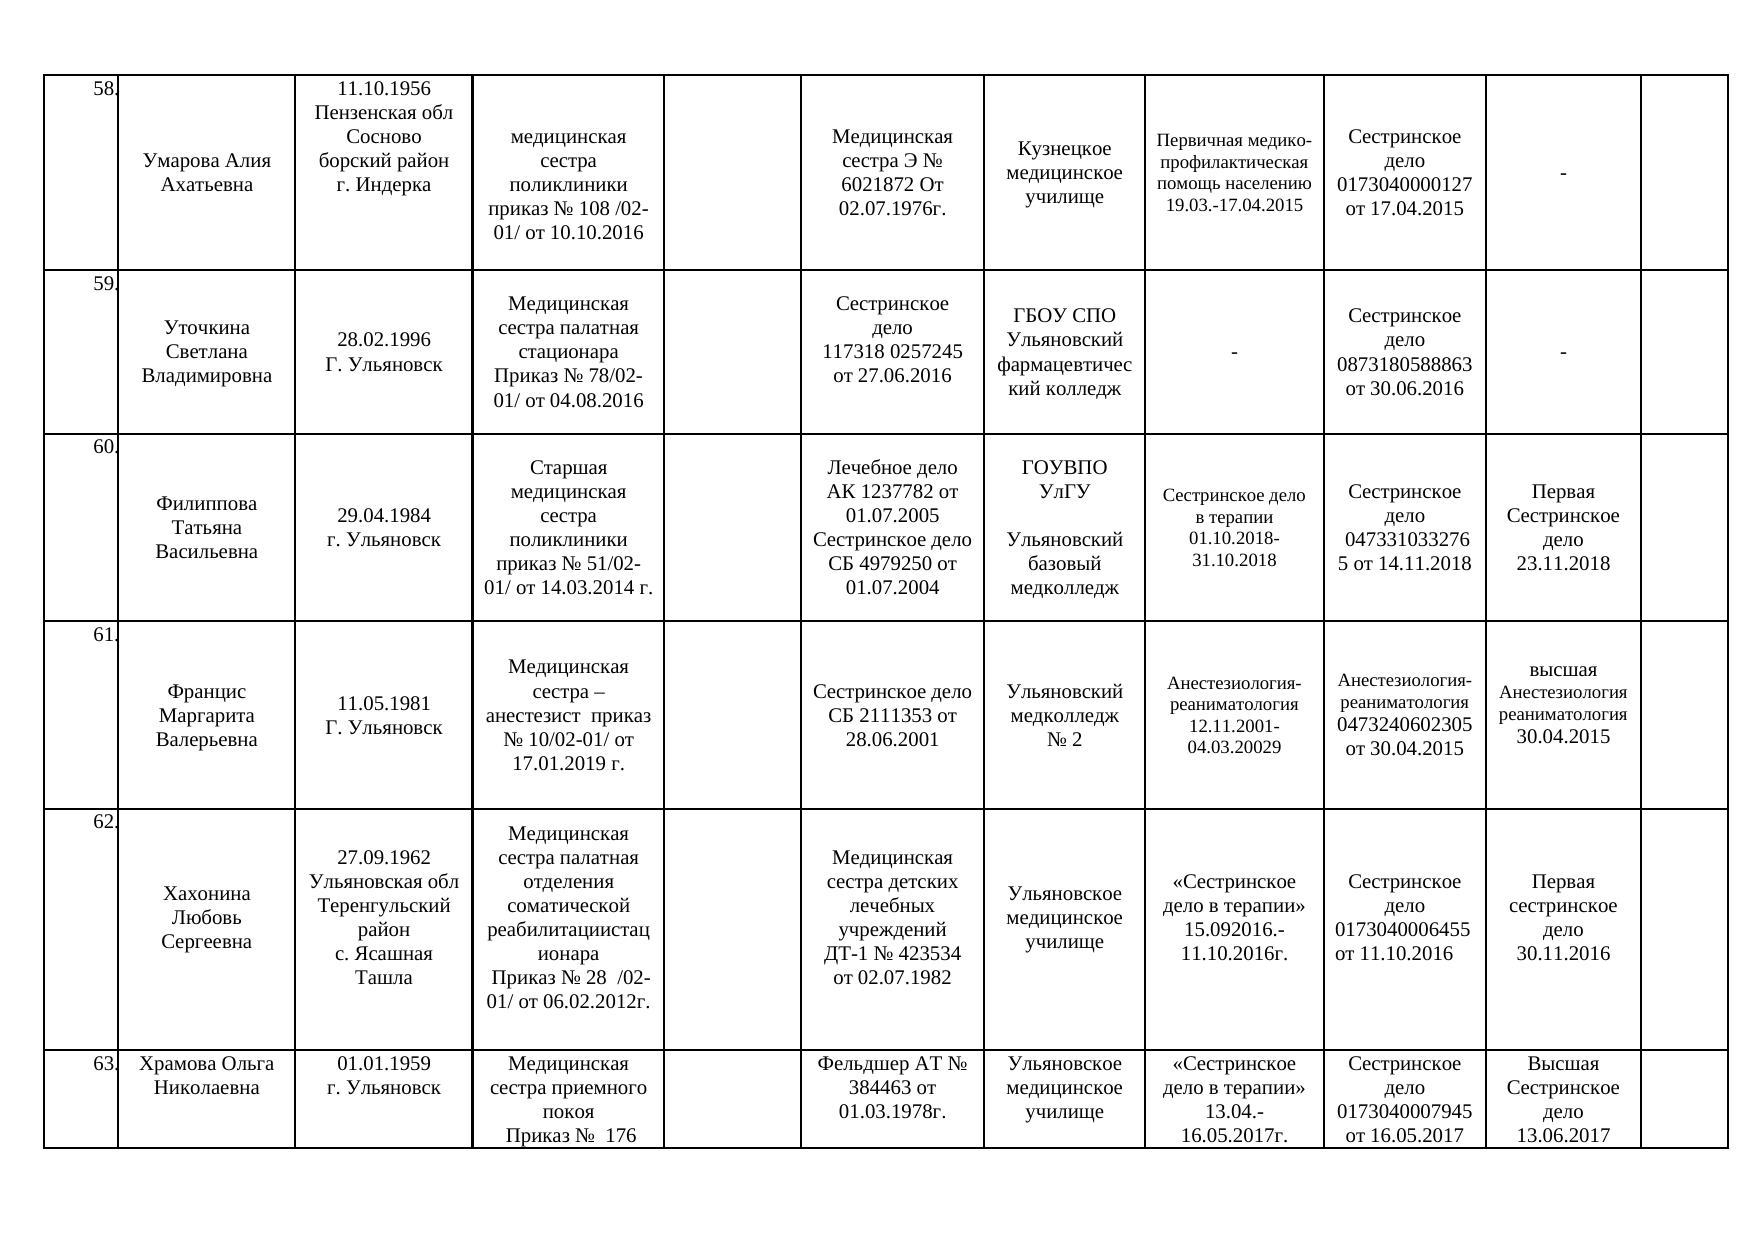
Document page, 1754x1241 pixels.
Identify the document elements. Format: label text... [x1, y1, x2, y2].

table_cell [296, 1051, 471, 1147]
table_cell [1642, 76, 1727, 268]
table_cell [474, 1051, 663, 1147]
table_cell [665, 1051, 800, 1147]
table_cell Сестринское дело СБ 2111353 от 28.06.2001 [802, 622, 983, 807]
table_cell [665, 622, 800, 807]
table_cell Сестринское дело 117318 0257245 от 27.06.2016 [802, 271, 983, 432]
table_cell Сестринское дело 0173040006455 от 11.10.2016 [1325, 810, 1485, 1049]
table_cell [665, 810, 800, 1049]
table_cell [665, 76, 800, 268]
table_cell 28.02.1996 Г. Ульяновск [296, 271, 471, 432]
table_cell [45, 1051, 117, 1147]
table_cell Ульяновское медицинское училище [985, 810, 1144, 1049]
table_cell 27.09.1962 Ульяновская обл Теренгульский район с. Ясашная Ташла [296, 810, 471, 1049]
table_cell Уточкина Светлана Владимировна [119, 271, 294, 432]
table_cell [45, 271, 117, 432]
table_cell [45, 435, 117, 620]
table_cell Сестринское дело 0873180588863 от 30.06.2016 [1325, 271, 1485, 432]
table_cell [45, 810, 117, 1049]
table_cell - [1146, 271, 1323, 432]
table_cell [1146, 1051, 1323, 1147]
table_cell ГБОУ СПО Ульяновский фармацевтический колледж [985, 271, 1144, 432]
table_cell Умарова Алия Ахатьевна [119, 76, 294, 268]
table_cell Анестезиология- реаниматология 0473240602305 от 30.04.2015 [1325, 622, 1485, 807]
table_cell Первичная медико-профилактическая помощь населению 19.03.-17.04.2015 [1146, 76, 1323, 268]
table_cell высшая Анестезиологияреаниматология 30.04.2015 [1487, 622, 1640, 807]
table_cell Медицинская сестра палатная стационара Приказ № 78/02-01/ от 04.08.2016 [474, 271, 663, 432]
table_cell Сестринское дело в терапии 01.10.2018-31.10.2018 [1146, 435, 1323, 620]
table_cell Сестринское дело 0173040000127 от 17.04.2015 [1325, 76, 1485, 268]
table_cell Кузнецкое медицинское училище [985, 76, 1144, 268]
table_cell Медицинская сестра детских лечебных учреждений ДТ-1 № 423534 от 02.07.1982 [802, 810, 983, 1049]
table_cell [1642, 810, 1727, 1049]
table_cell Анестезиология- реаниматология 12.11.2001-04.03.20029 [1146, 622, 1323, 807]
table_cell Лечебное дело АК 1237782 от 01.07.2005 Сестринское дело СБ 4979250 от 01.07.2004 [802, 435, 983, 620]
table_cell Старшая медицинская сестра поликлиники приказ № 51/02-01/ от 14.03.2014 г. [474, 435, 663, 620]
table_cell Сестринское дело 0473310332765 от 14.11.2018 [1325, 435, 1485, 620]
table_cell Медицинская сестра Э № 6021872 От 02.07.1976г. [802, 76, 983, 268]
table_cell 29.04.1984 г. Ульяновск [296, 435, 471, 620]
table_cell Ульяновский медколледж № 2 [985, 622, 1144, 807]
table_cell «Сестринское дело в терапии» 15.092016.-11.10.2016г. [1146, 810, 1323, 1049]
table_cell [665, 271, 800, 432]
table_cell Францис Маргарита Валерьевна [119, 622, 294, 807]
table_cell Первая Сестринское дело 23.11.2018 [1487, 435, 1640, 620]
table_cell [45, 76, 117, 268]
table_cell [1642, 1051, 1727, 1147]
table_cell [1642, 271, 1727, 432]
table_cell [119, 1051, 294, 1147]
table_cell Филиппова Татьяна Васильевна [119, 435, 294, 620]
table_cell 11.10.1956 Пензенская обл Сосново борский район г. Индерка [296, 76, 471, 268]
table_cell ГОУВПО УлГУ Ульяновский базовый медколледж [985, 435, 1144, 620]
table_cell - [1487, 76, 1640, 268]
table_cell [1642, 435, 1727, 620]
table_cell Медицинская сестра палатная отделения соматической реабилитациистационара Приказ № 28 /02-01/ от 06.02.2012г. [474, 810, 663, 1049]
table_cell 11.05.1981 Г. Ульяновск [296, 622, 471, 807]
table_cell [1642, 622, 1727, 807]
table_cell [985, 1051, 1144, 1147]
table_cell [1325, 1051, 1485, 1147]
table_cell Хахонина Любовь Сергеевна [119, 810, 294, 1049]
table_cell [45, 622, 117, 807]
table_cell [802, 1051, 983, 1147]
table_cell медицинская сестра поликлиники приказ № 108 /02-01/ от 10.10.2016 [474, 76, 663, 268]
table_cell Медицинская сестра – анестезист приказ № 10/02-01/ от 17.01.2019 г. [474, 622, 663, 807]
table_cell [665, 435, 800, 620]
table_cell Первая сестринское дело 30.11.2016 [1487, 810, 1640, 1049]
table_cell - [1487, 271, 1640, 432]
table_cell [1487, 1051, 1640, 1147]
